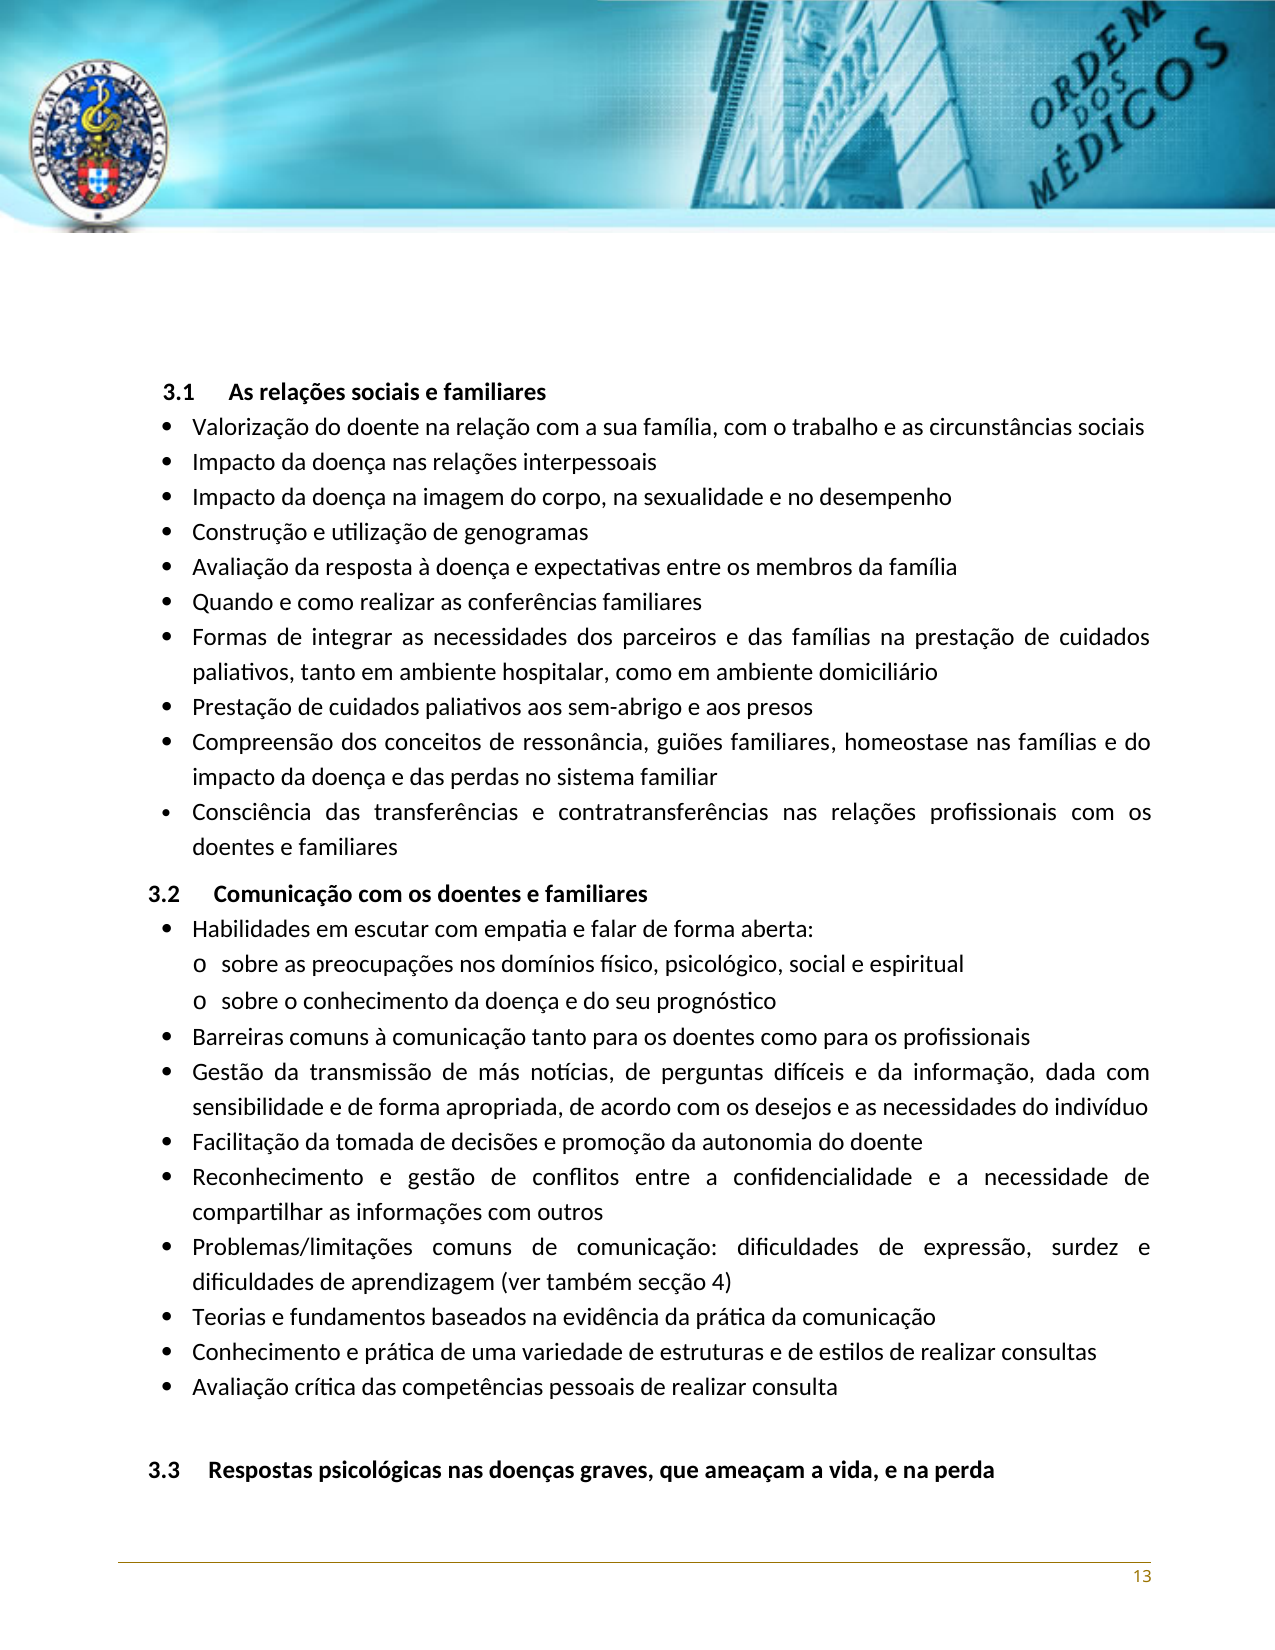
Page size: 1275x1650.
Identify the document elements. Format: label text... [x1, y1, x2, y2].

list sobre as preocupações nos domínios físico, psicológico, social e espiritual [192, 948, 1152, 980]
picture [0, 0, 1275, 233]
list Prestação de cuidados paliativos aos sem-abrigo e aos presos [162, 691, 1152, 722]
list Reconhecimento e gestão de conflitos entre a confidencialidade e a necessidade de compartilhar as informações com outros [162, 1161, 1152, 1227]
text 3.1 As relações sociais e familiares [162, 376, 1152, 407]
list Construção e utilização de genogramas [162, 516, 1152, 547]
list Habilidades em escutar com empatia e falar de forma aberta: [162, 913, 1152, 944]
text 3.3 Respostas psicológicas nas doenças graves, que ameaçam a vida, e na perda [148, 1454, 1152, 1484]
list Formas de integrar as necessidades dos parceiros e das famílias na prestação de cuidados paliativos, tanto em ambiente hospitalar, como em ambiente domiciliário [162, 621, 1152, 687]
list Teorias e fundamentos baseados na evidência da prática da comunicação [162, 1301, 1152, 1332]
list Impacto da doença na imagem do corpo, na sexualidade e no desempenho [162, 481, 1152, 512]
list 3.2 Comunicação com os doentes e familiares [148, 878, 1152, 909]
list Conhecimento e prática de uma variedade de estruturas e de estilos de realizar consultas [162, 1336, 1152, 1367]
list Facilitação da tomada de decisões e promoção da autonomia do doente [162, 1126, 1152, 1157]
list Avaliação crítica das competências pessoais de realizar consulta [162, 1371, 1152, 1402]
list Valorização do doente na relação com a sua família, com o trabalho e as circunstâncias sociais [162, 411, 1152, 442]
list Avaliação da resposta à doença e expectativas entre os membros da família [162, 551, 1152, 582]
list Consciência das transferências e contratransferências nas relações profissionais com os doentes e familiares [162, 796, 1152, 862]
list Impacto da doença nas relações interpessoais [162, 446, 1152, 477]
list Barreiras comuns à comunicação tanto para os doentes como para os profissionais [162, 1021, 1152, 1052]
list Gestão da transmissão de más notícias, de perguntas difíceis e da informação, dada com sensibilidade e de forma apropriada, de acordo com os desejos e as necessidades do indivíduo [162, 1056, 1152, 1122]
list sobre o conhecimento da doença e do seu prognóstico [192, 985, 1152, 1017]
list Quando e como realizar as conferências familiares [162, 586, 1152, 617]
list Compreensão dos conceitos de ressonância, guiões familiares, homeostase nas famílias e do impacto da doença e das perdas no sistema familiar [162, 726, 1152, 792]
list Problemas/limitações comuns de comunicação: dificuldades de expressão, surdez e dificuldades de aprendizagem (ver também secção 4) [162, 1231, 1152, 1297]
